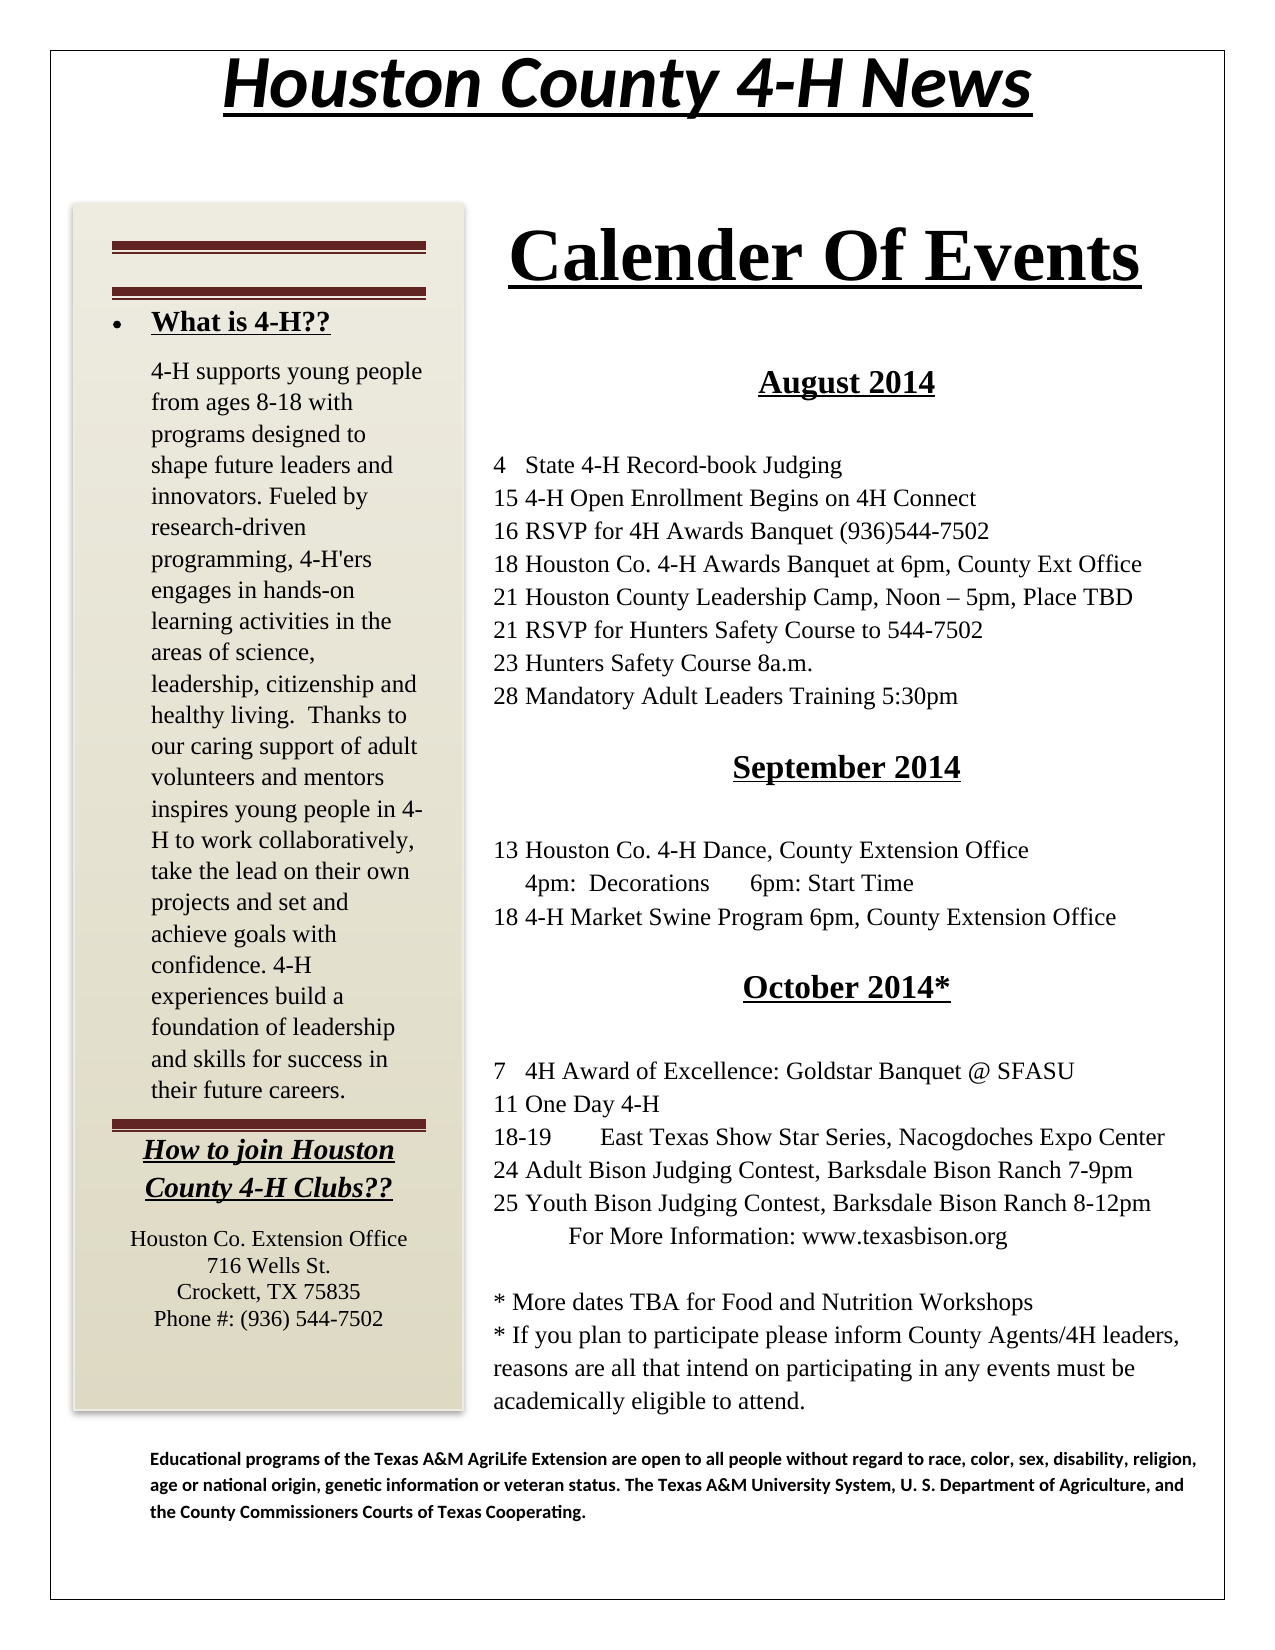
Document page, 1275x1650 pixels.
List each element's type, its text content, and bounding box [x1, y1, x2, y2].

text * If you plan to participate please inform County Agents/4H leaders, reasons are all that intend on participating in any events must be academically eligible to attend. [467, 1320, 1200, 1415]
text 21 Houston County Leadership Camp, Noon – 5pm, Place TBD [468, 582, 1200, 611]
text August 2014 [468, 362, 1200, 400]
text 21 RSVP for Hunters Safety Course to 544-7502 [468, 615, 1200, 644]
text 25 Youth Bison Judging Contest, Barksdale Bison Ranch 8-12pm [468, 1188, 1200, 1217]
text 16 RSVP for 4H Awards Banquet (936)544-7502 [468, 516, 1200, 545]
text 18 4-H Market Swine Program 6pm, County Extension Office [468, 902, 1200, 930]
text 11 One Day 4-H [468, 1089, 1200, 1117]
text 4pm: Decorations 6pm: Start Time [468, 868, 1200, 897]
text 28 Mandatory Adult Leaders Training 5:30pm [468, 681, 1200, 710]
text 24 Adult Bison Judging Contest, Barksdale Bison Ranch 7-9pm [468, 1155, 1200, 1183]
text 13 Houston Co. 4-H Dance, County Extension Office [468, 836, 1200, 864]
text 4 State 4-H Record-book Judging [468, 450, 1200, 479]
text 15 4-H Open Enrollment Begins on 4H Connect [468, 483, 1200, 512]
text 23 Hunters Safety Course 8a.m. [468, 648, 1200, 677]
text 18-19 East Texas Show Star Series, Nacogdoches Expo Center [468, 1122, 1200, 1151]
text 18 Houston Co. 4-H Awards Banquet at 6pm, County Ext Office [468, 549, 1200, 578]
text September 2014 [468, 747, 1200, 786]
text For More Information: www.texasbison.org [468, 1221, 1200, 1249]
text 7 4H Award of Excellence: Goldstar Banquet @ SFASU [468, 1056, 1200, 1084]
text October 2014* [468, 968, 1200, 1006]
text * More dates TBA for Food and Nutrition Workshops [468, 1287, 1200, 1316]
